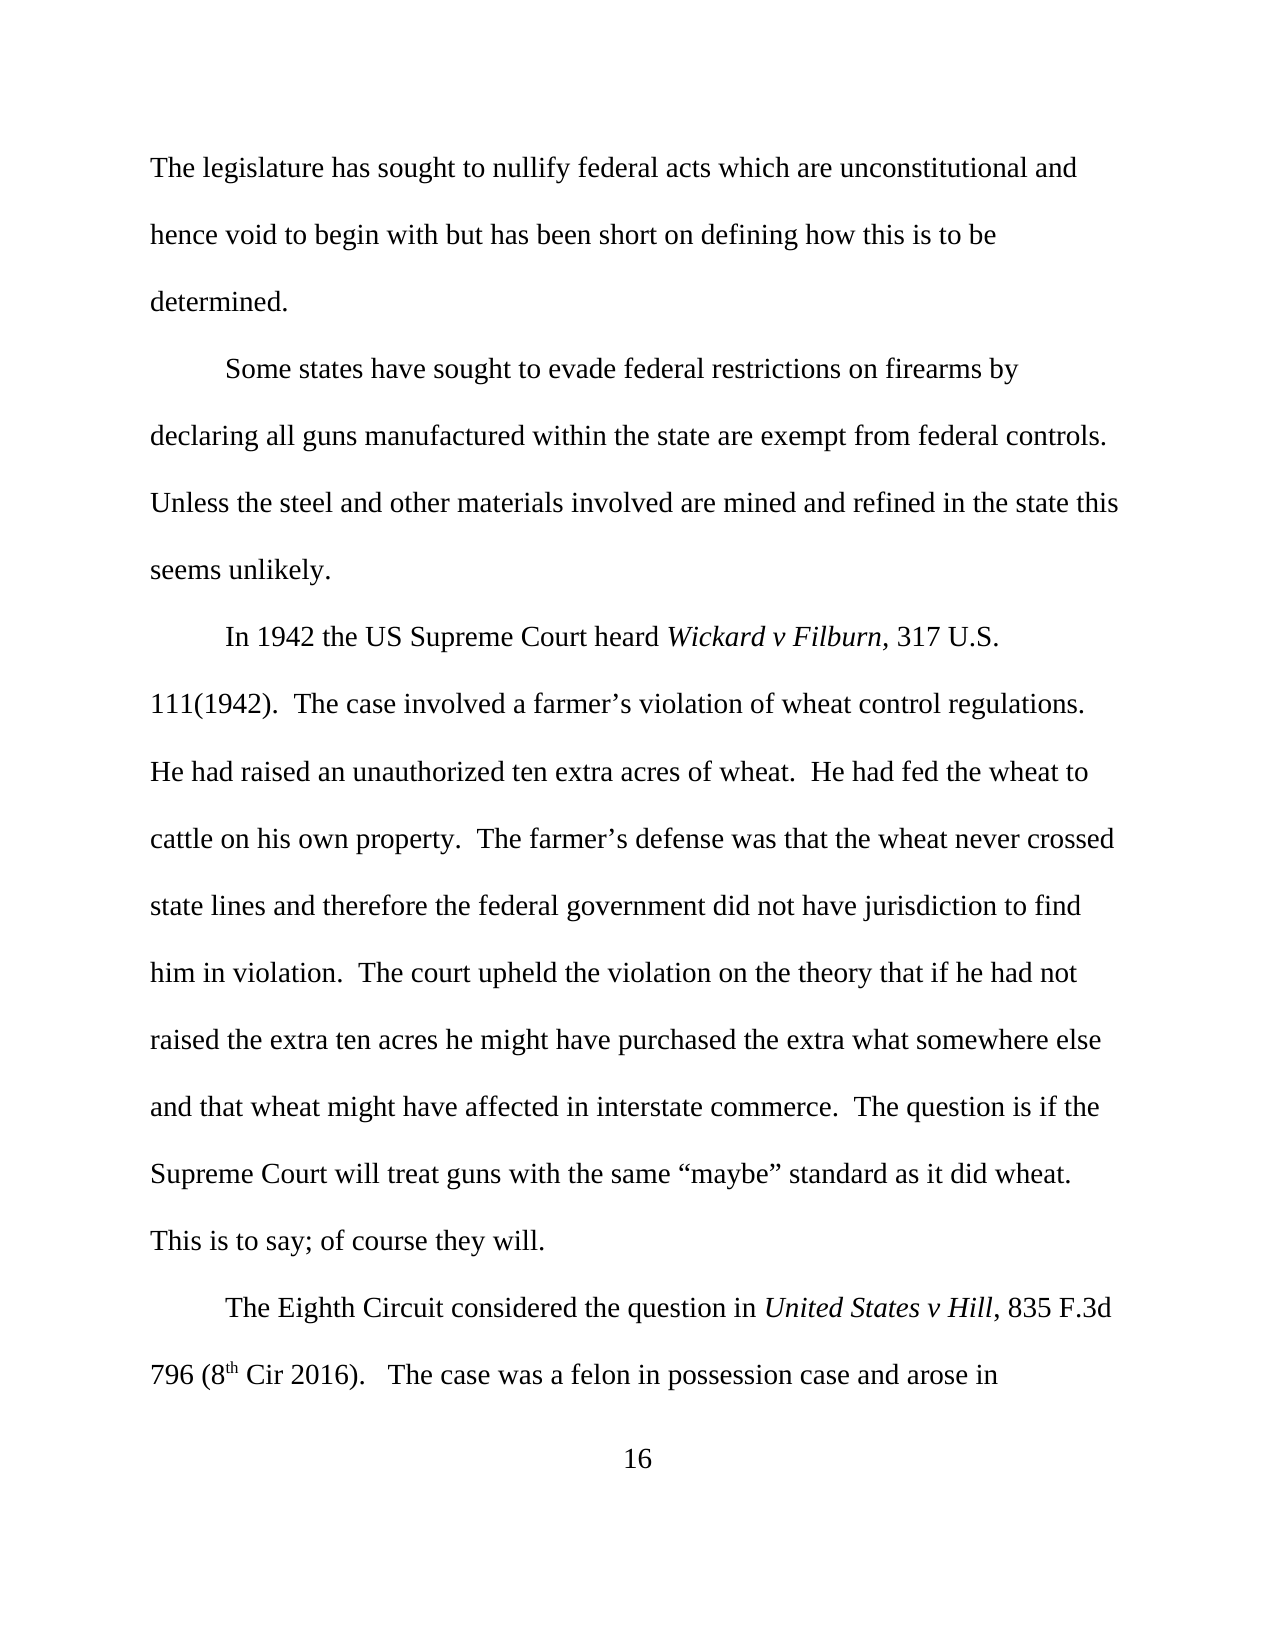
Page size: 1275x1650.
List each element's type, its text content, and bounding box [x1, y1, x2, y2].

text In 1942 the US Supreme Court heard Wickard v Filburn, 317 U.S. 111(1942). The case involved a farmer’s violation of wheat control regulations. He had raised an unauthorized ten extra acres of wheat. He had fed the wheat to cattle on his own property. The farmer’s defense was that the wheat never crossed state lines and therefore the federal government did not have jurisdiction to find him in violation. The court upheld the violation on the theory that if he had not raised the extra ten acres he might have purchased the extra what somewhere else and that wheat might have affected in interstate commerce. The question is if the Supreme Court will treat guns with the same “maybe” standard as it did wheat. This is to say; of course they will. [150, 619, 1125, 1257]
text Some states have sought to evade federal restrictions on firearms by declaring all guns manufactured within the state are exempt from federal controls. Unless the steel and other materials involved are mined and refined in the state this seems unlikely. [150, 351, 1125, 586]
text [150, 150, 1125, 318]
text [150, 1290, 1125, 1391]
